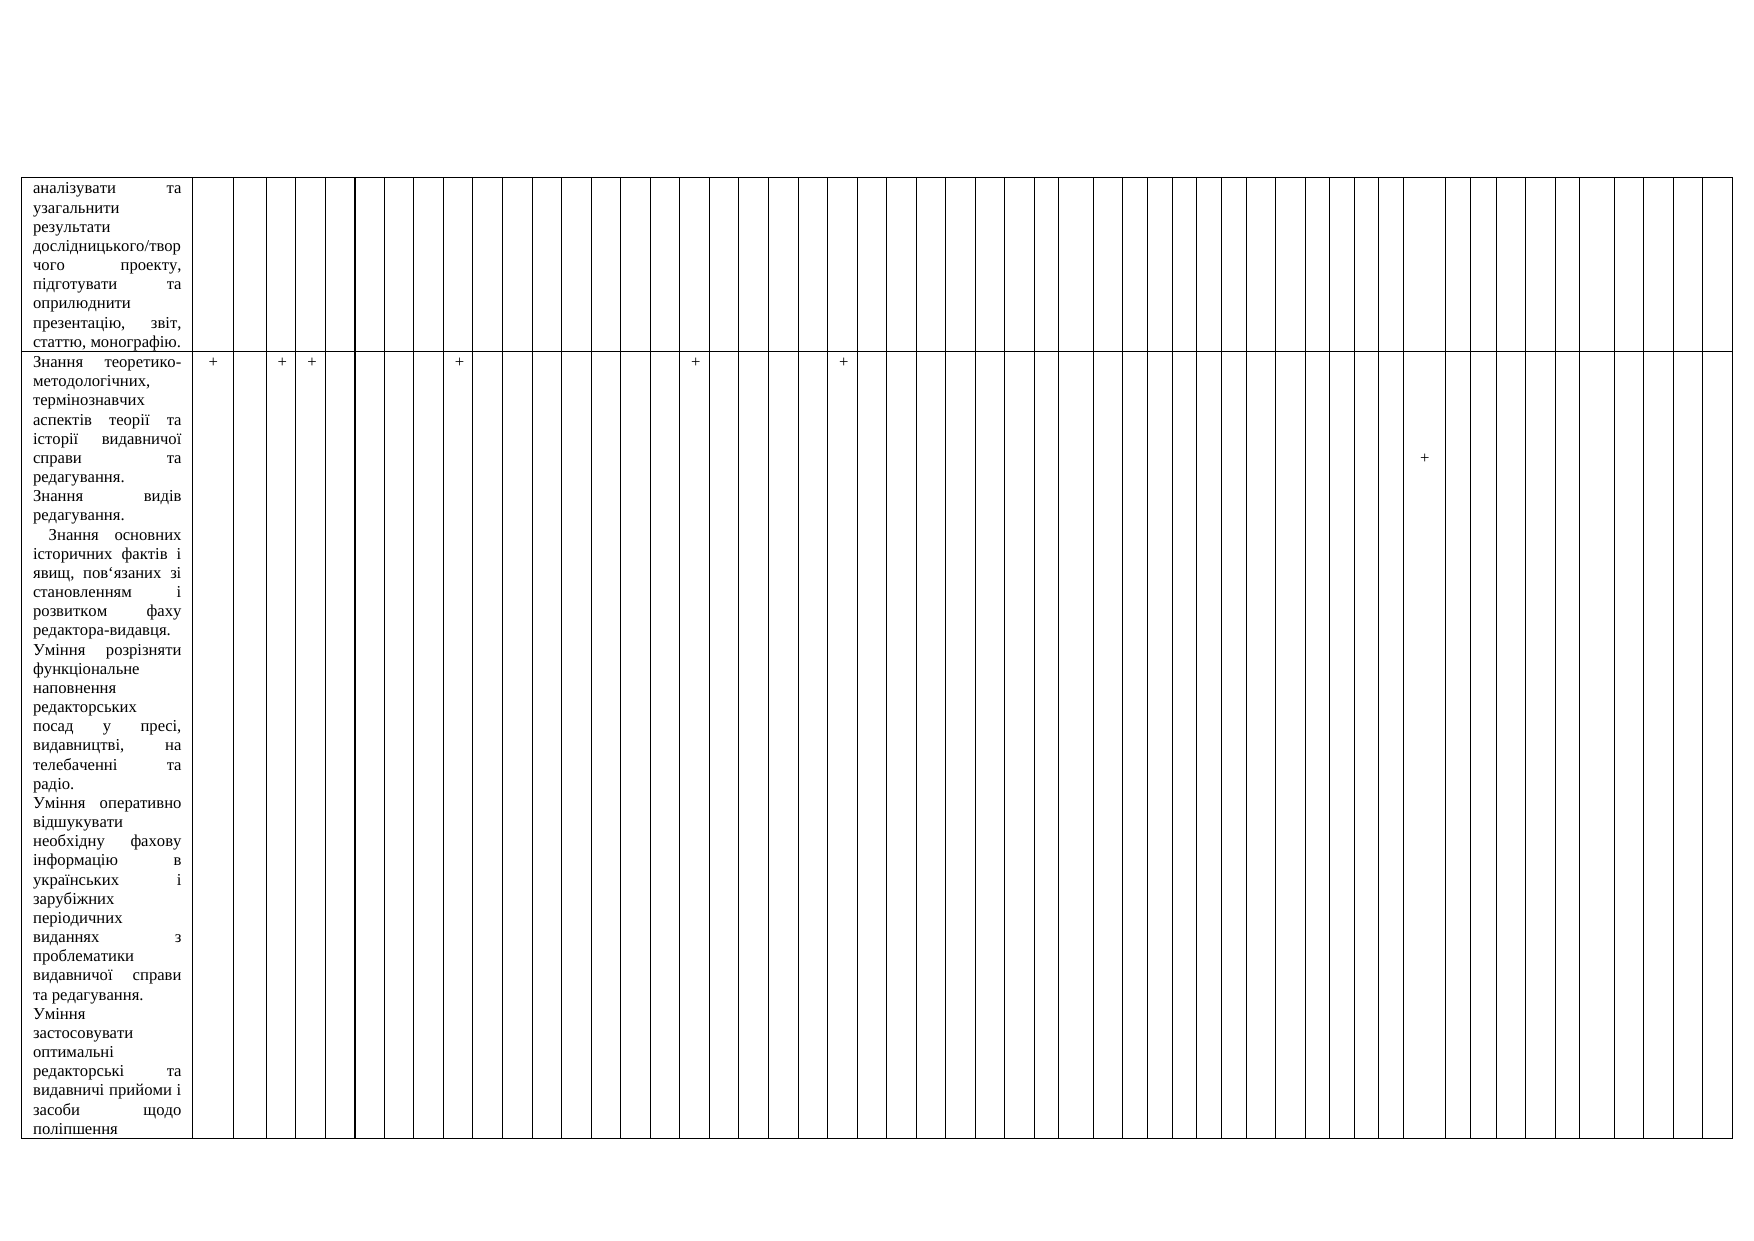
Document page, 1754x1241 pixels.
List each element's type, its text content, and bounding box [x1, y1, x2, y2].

table_cell + [1404, 352, 1445, 1138]
table_cell [1497, 352, 1525, 1138]
table_cell + [193, 352, 233, 1138]
table_cell [1446, 352, 1470, 1138]
table_cell + [193, 178, 233, 351]
table_cell [1703, 352, 1732, 1138]
table_cell + [828, 352, 857, 1138]
table_cell [1005, 352, 1034, 1138]
table_cell [1446, 178, 1470, 351]
table_cell + [680, 352, 709, 1138]
table_cell [1123, 178, 1147, 351]
table_cell + [296, 352, 325, 1138]
table_cell [473, 352, 502, 1138]
table_cell [1197, 178, 1221, 351]
table_cell [946, 352, 975, 1138]
table_cell [1615, 352, 1643, 1138]
table_cell [1173, 352, 1196, 1138]
table_cell [473, 178, 502, 351]
table_cell [1094, 178, 1122, 351]
table_cell + [267, 178, 295, 351]
table_cell [533, 352, 561, 1138]
table_cell [1123, 352, 1147, 1138]
table_cell + [858, 178, 886, 351]
table_cell [503, 352, 532, 1138]
table_cell [562, 352, 591, 1138]
table_cell [562, 178, 591, 351]
table_cell [1526, 178, 1555, 351]
table_cell [414, 352, 443, 1138]
table_cell [1580, 352, 1614, 1138]
table_cell [356, 178, 384, 351]
table_cell [1355, 352, 1378, 1138]
table_cell [1276, 352, 1305, 1138]
table_cell + [710, 178, 738, 351]
table_cell [680, 178, 709, 351]
table_cell [1094, 352, 1122, 1138]
table_cell [1059, 178, 1093, 351]
table_cell [1615, 178, 1643, 351]
table_cell [1035, 352, 1058, 1138]
table_cell [1306, 352, 1329, 1138]
table_cell [326, 178, 354, 351]
table_cell [533, 178, 561, 351]
table_cell [1197, 352, 1221, 1138]
table_cell [739, 178, 768, 351]
table_cell [1276, 178, 1305, 351]
table_cell [1556, 352, 1579, 1138]
table_cell [356, 352, 384, 1138]
table_cell [1379, 178, 1403, 351]
table_cell [1247, 178, 1275, 351]
table_cell [1059, 352, 1093, 1138]
table_cell [621, 178, 650, 351]
table_cell [326, 352, 354, 1138]
table_cell [234, 352, 266, 1138]
table_cell [1330, 178, 1354, 351]
table_cell [1173, 178, 1196, 351]
table_cell [976, 352, 1004, 1138]
table_cell + [444, 352, 472, 1138]
table_cell [858, 352, 886, 1138]
table_cell [1306, 178, 1329, 351]
table_cell + [1580, 178, 1614, 351]
table_cell [1247, 352, 1275, 1138]
table_cell [799, 178, 827, 351]
table_cell [1148, 178, 1172, 351]
table_cell [1148, 352, 1172, 1138]
table_cell [651, 178, 679, 351]
table_cell [769, 352, 798, 1138]
table_cell [799, 352, 827, 1138]
table_cell + [1556, 178, 1579, 351]
table_cell + [1497, 178, 1525, 351]
table_cell [592, 178, 620, 351]
table_cell [946, 178, 975, 351]
table_cell [1674, 178, 1702, 351]
table_cell [1379, 352, 1403, 1138]
table_cell + [1644, 178, 1673, 351]
table_cell [444, 178, 472, 351]
table_cell [1005, 178, 1034, 351]
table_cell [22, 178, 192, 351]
table_cell [1404, 178, 1445, 351]
table_cell [592, 352, 620, 1138]
table_cell [1471, 352, 1496, 1138]
table_cell [1355, 178, 1378, 351]
table_cell [917, 178, 945, 351]
table_cell + [1471, 178, 1496, 351]
table_cell [828, 178, 857, 351]
table_cell [385, 178, 413, 351]
table_cell + [296, 178, 325, 351]
table_cell [1526, 352, 1555, 1138]
table_cell [385, 352, 413, 1138]
table_cell + [887, 178, 916, 351]
table_cell [887, 352, 916, 1138]
table_cell [1644, 352, 1673, 1138]
table_cell [739, 352, 768, 1138]
table_cell [1674, 352, 1702, 1138]
table_cell [1035, 178, 1058, 351]
table_cell [651, 352, 679, 1138]
table_cell [621, 352, 650, 1138]
table_cell [769, 178, 798, 351]
table_cell + [267, 352, 295, 1138]
table_cell [710, 352, 738, 1138]
table_cell [503, 178, 532, 351]
table_cell [1703, 178, 1732, 351]
table_cell [917, 352, 945, 1138]
table_cell + [234, 178, 266, 351]
table_cell [1222, 178, 1246, 351]
table_cell [976, 178, 1004, 351]
table_cell [1222, 352, 1246, 1138]
table_cell [414, 178, 443, 351]
table_cell [1330, 352, 1354, 1138]
